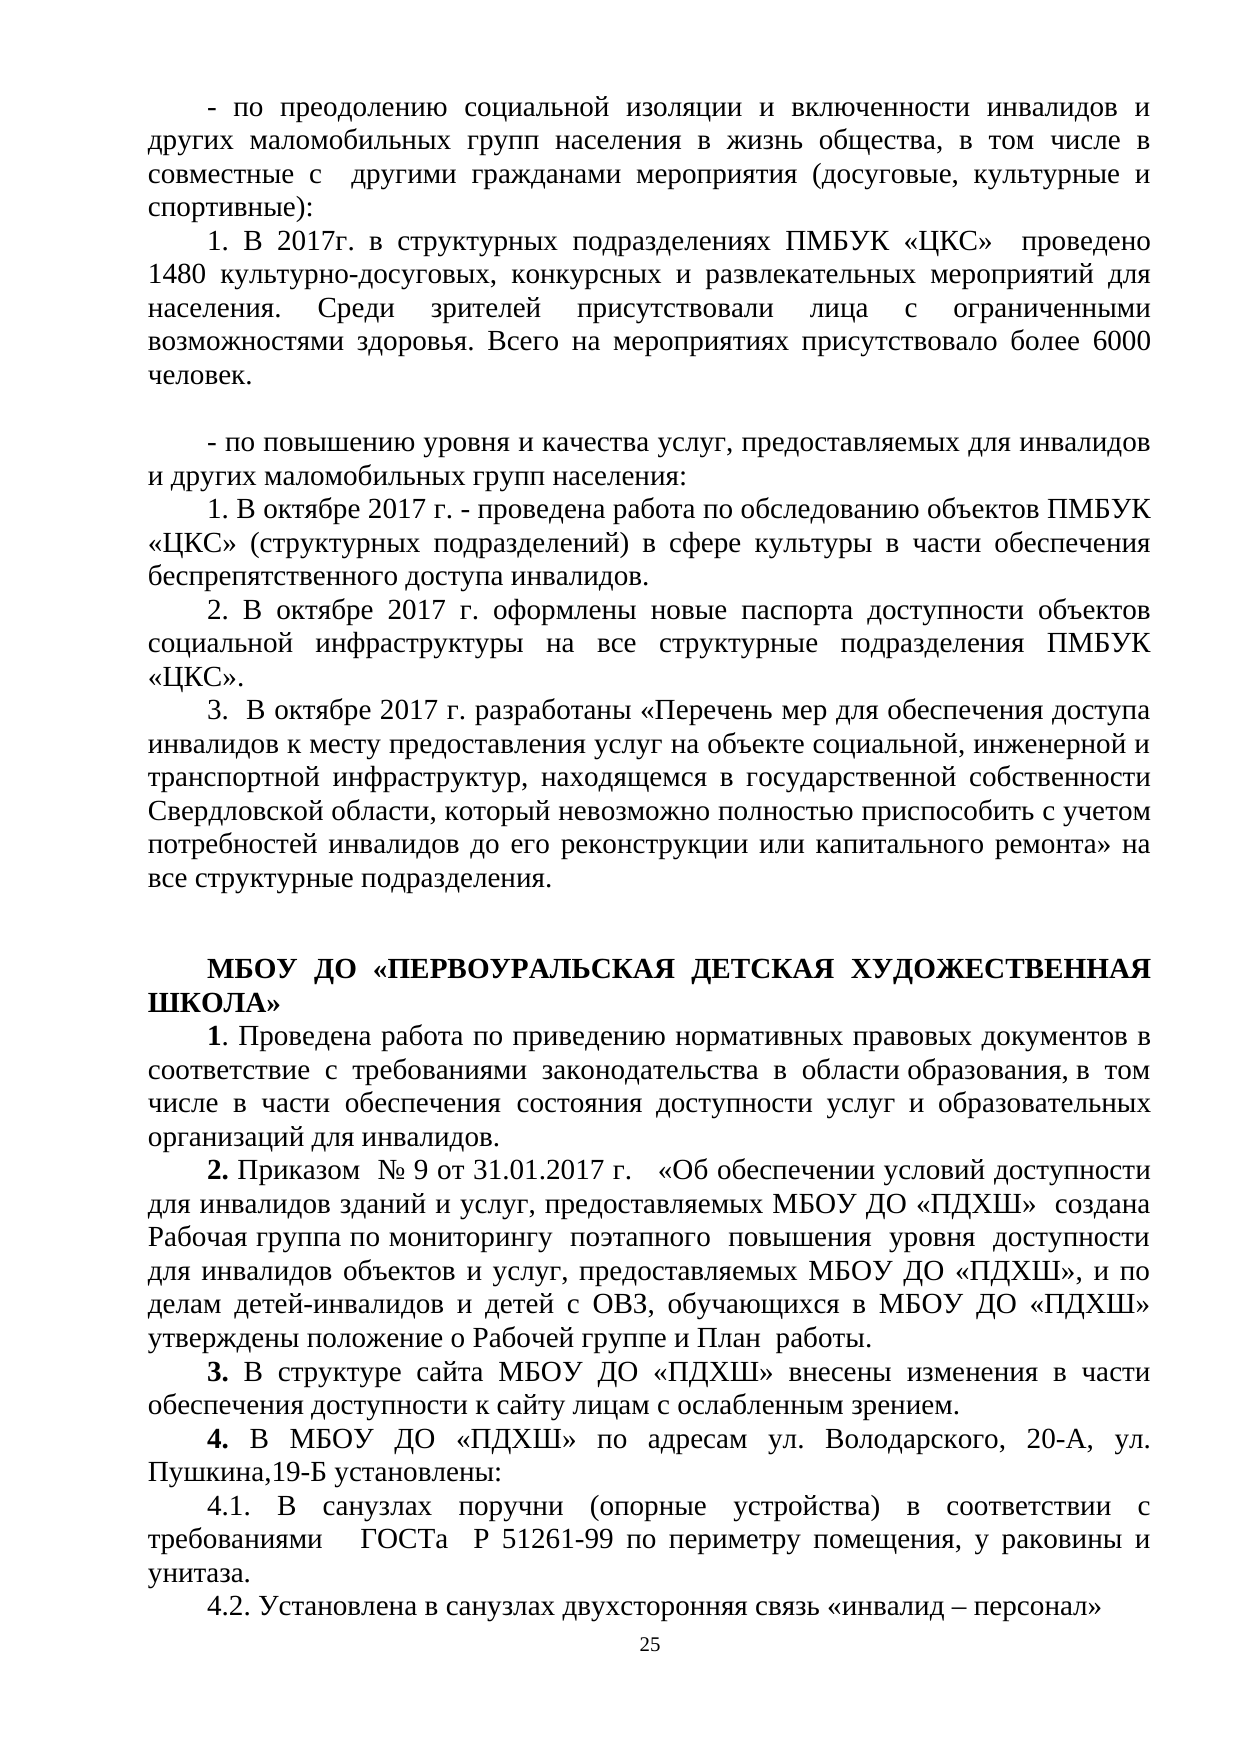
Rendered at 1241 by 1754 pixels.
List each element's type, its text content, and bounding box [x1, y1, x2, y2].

text 2. Приказом № 9 от 31.01.2017 г. «Об обеспечении условий доступности для инвалидов зданий и услуг, предоставляемых МБОУ ДО «ПДХШ» создана Рабочая группа по мониторингу поэтапного повышения уровня доступности для инвалидов объектов и услуг, предоставляемых МБОУ ДО «ПДХШ», и по делам детей-инвалидов и детей с ОВЗ, обучающихся в МБОУ ДО «ПДХШ» утверждены положение о Рабочей группе и План работы. [148, 1152, 1152, 1354]
text - по преодолению социальной изоляции и включенности инвалидов и других маломобильных групп населения в жизнь общества, в том числе в совместные с другими гражданами мероприятия (досуговые, культурные и спортивные): [148, 89, 1152, 223]
text 1. В октябре 2017 г. - проведена работа по обследованию объектов ПМБУК «ЦКС» (структурных подразделений) в сфере культуры в части обеспечения беспрепятственного доступа инвалидов. [148, 491, 1152, 592]
text 4.1. В санузлах поручни (опорные устройства) в соответствии с требованиями ГОСТа Р 51261-99 по периметру помещения, у раковины и унитаза. [148, 1488, 1152, 1588]
text - по повышению уровня и качества услуг, предоставляемых для инвалидов и других маломобильных групп населения: [148, 424, 1152, 491]
text 4.2. Установлена в санузлах двухсторонняя связь «инвалид – персонал» [148, 1588, 1152, 1622]
text 1. Проведена работа по приведению нормативных правовых документов в соответствие с требованиями законодательства в области образования, в том числе в части обеспечения состояния доступности услуг и образовательных организаций для инвалидов. [148, 1018, 1152, 1152]
text 3. В октябре 2017 г. разработаны «Перечень мер для обеспечения доступа инвалидов к месту предоставления услуг на объекте социальной, инженерной и транспортной инфраструктур, находящемся в государственной собственности Свердловской области, который невозможно полностью приспособить с учетом потребностей инвалидов до его реконструкции или капитального ремонта» на все структурные подразделения. [148, 692, 1152, 894]
text МБОУ ДО «ПЕРВОУРАЛЬСКАЯ ДЕТСКАЯ ХУДОЖЕСТВЕННАЯ ШКОЛА» [148, 951, 1152, 1018]
text 1. В 2017г. в структурных подразделениях ПМБУК «ЦКС» проведено 1480 культурно-досуговых, конкурсных и развлекательных мероприятий для населения. Среди зрителей присутствовали лица с ограниченными возможностями здоровья. Всего на мероприятиях присутствовало более 6000 человек. [148, 223, 1152, 391]
text 4. В МБОУ ДО «ПДХШ» по адресам ул. Володарского, 20-А, ул. Пушкина,19-Б установлены: [148, 1421, 1152, 1488]
text 3. В структуре сайта МБОУ ДО «ПДХШ» внесены изменения в части обеспечения доступности к сайту лицам с ослабленным зрением. [148, 1354, 1152, 1421]
text 2. В октябре 2017 г. оформлены новые паспорта доступности объектов социальной инфраструктуры на все структурные подразделения ПМБУК «ЦКС». [148, 592, 1152, 692]
